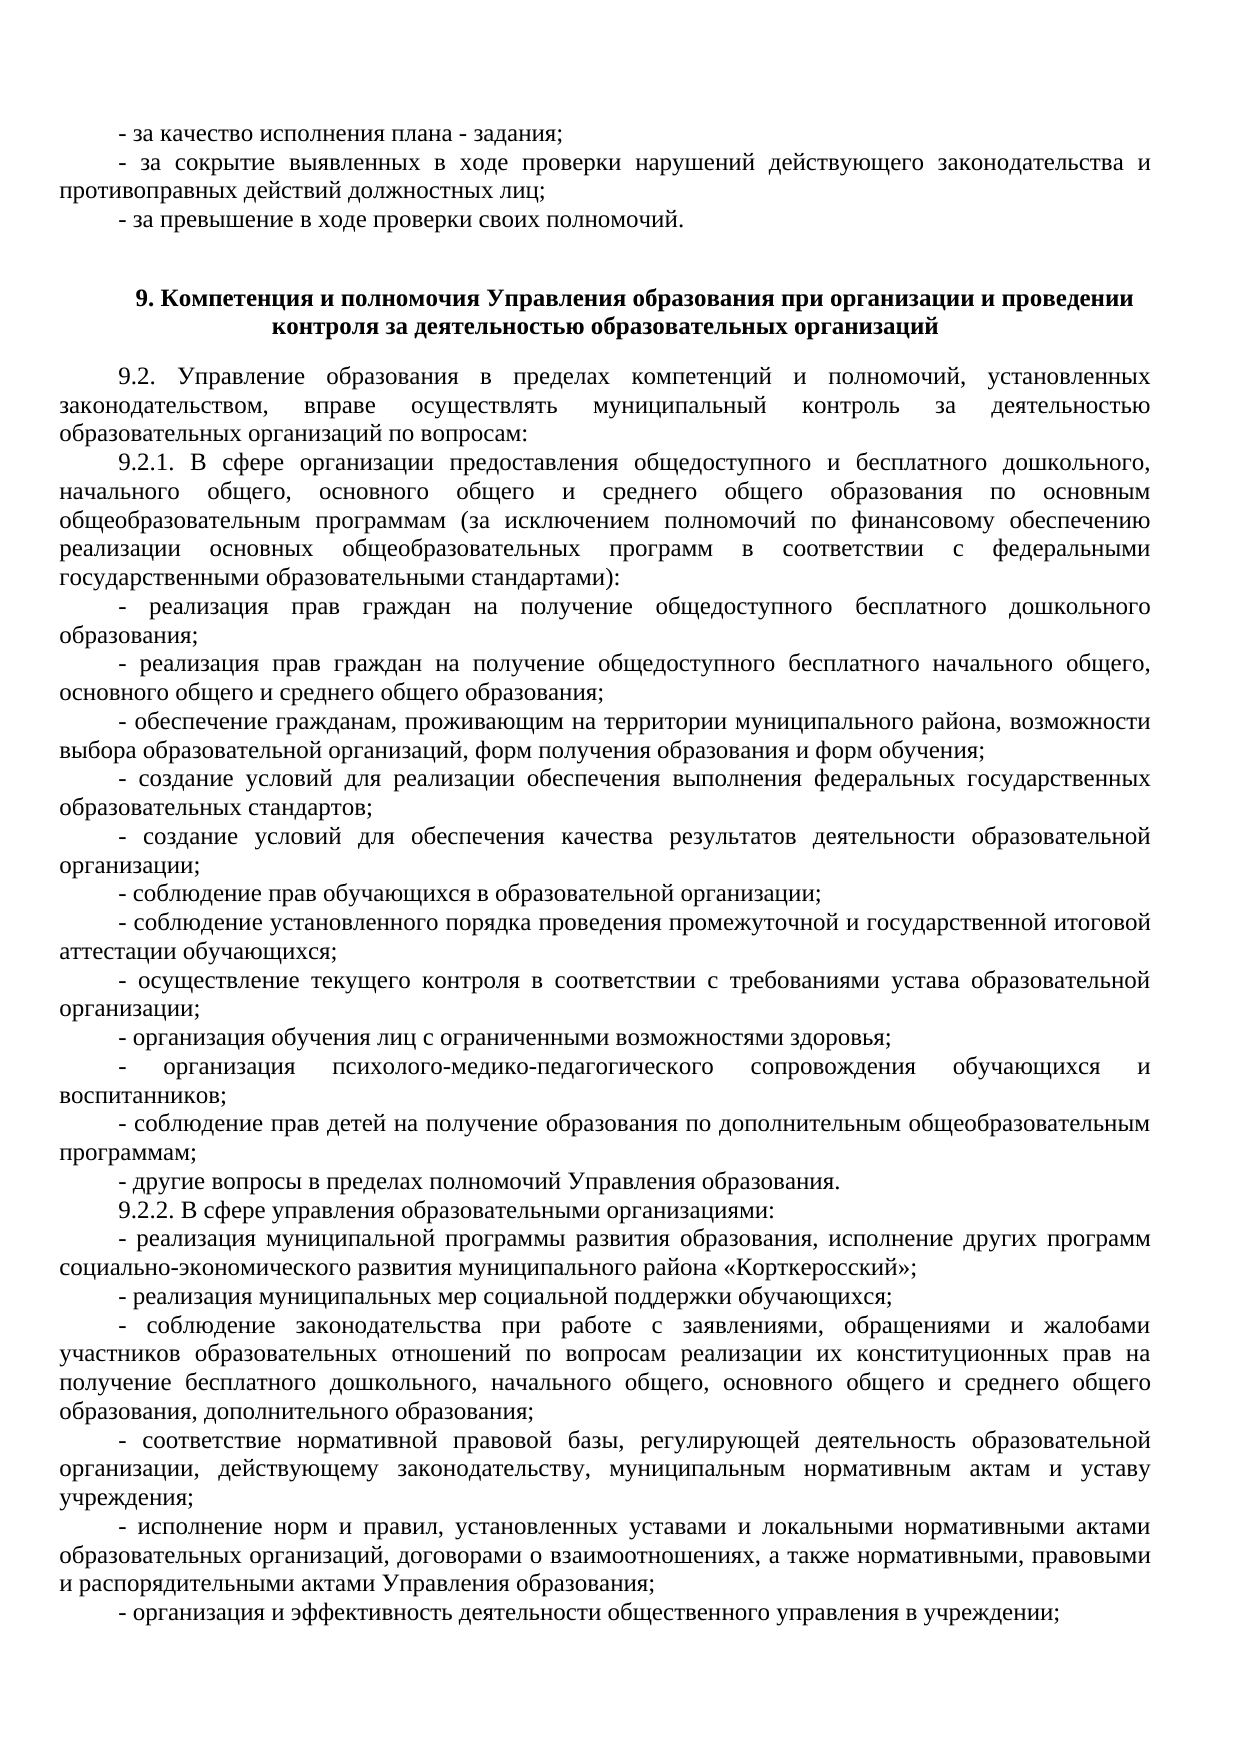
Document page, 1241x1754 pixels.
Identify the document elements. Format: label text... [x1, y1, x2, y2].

text - реализация прав граждан на получение общедоступного бесплатного начального общего, основного общего и среднего общего образования; [59, 648, 1152, 706]
text - соблюдение законодательства при работе с заявлениями, обращениями и жалобами участников образовательных отношений по вопросам реализации их конституционных прав на получение бесплатного дошкольного, начального общего, основного общего и среднего общего образования, дополнительного образования; [59, 1310, 1152, 1425]
text - соблюдение прав детей на получение образования по дополнительным общеобразовательным программам; [59, 1108, 1152, 1166]
text - соблюдение прав обучающихся в образовательной организации; [59, 878, 1152, 907]
text 9.2.2. В сфере управления образовательными организациями: [59, 1195, 1152, 1223]
text - исполнение норм и правил, установленных уставами и локальными нормативными актами образовательных организаций, договорами о взаимоотношениях, а также нормативными, правовыми и распорядительными актами Управления образования; [59, 1511, 1152, 1597]
text - реализация муниципальных мер социальной поддержки обучающихся; [59, 1281, 1152, 1310]
text - организация психолого-медико-педагогического сопровождения обучающихся и воспитанников; [59, 1051, 1152, 1108]
text - реализация муниципальной программы развития образования, исполнение других программ социально-экономического развития муниципального района «Корткеросский»; [59, 1223, 1152, 1281]
text - за качество исполнения плана - задания; [59, 118, 1152, 147]
text 9. Компетенция и полномочия Управления образования при организации и проведении контроля за деятельностью образовательных организаций [59, 283, 1152, 340]
text - за превышение в ходе проверки своих полномочий. [59, 204, 1152, 233]
text 9.2.1. В сфере организации предоставления общедоступного и бесплатного дошкольного, начального общего, основного общего и среднего общего образования по основным общеобразовательным программам (за исключением полномочий по финансовому обеспечению реализации основных общеобразовательных программ в соответствии с федеральными государственными образовательными стандартами): [59, 447, 1152, 591]
text - другие вопросы в пределах полномочий Управления образования. [59, 1166, 1152, 1195]
text - соответствие нормативной правовой базы, регулирующей деятельность образовательной организации, действующему законодательству, муниципальным нормативным актам и уставу учреждения; [59, 1425, 1152, 1511]
text 9.2. Управление образования в пределах компетенций и полномочий, установленных законодательством, вправе осуществлять муниципальный контроль за деятельностью образовательных организаций по вопросам: [59, 361, 1152, 447]
text - создание условий для реализации обеспечения выполнения федеральных государственных образовательных стандартов; [59, 763, 1152, 821]
text - создание условий для обеспечения качества результатов деятельности образовательной организации; [59, 821, 1152, 878]
text - организация обучения лиц с ограниченными возможностями здоровья; [59, 1022, 1152, 1051]
text - реализация прав граждан на получение общедоступного бесплатного дошкольного образования; [59, 591, 1152, 648]
text - осуществление текущего контроля в соответствии с требованиями устава образовательной организации; [59, 965, 1152, 1022]
text - за сокрытие выявленных в ходе проверки нарушений действующего законодательства и противоправных действий должностных лиц; [59, 147, 1152, 204]
text - соблюдение установленного порядка проведения промежуточной и государственной итоговой аттестации обучающихся; [59, 907, 1152, 965]
text - обеспечение гражданам, проживающим на территории муниципального района, возможности выбора образовательной организаций, форм получения образования и форм обучения; [59, 706, 1152, 763]
text - организация и эффективность деятельности общественного управления в учреждении; [59, 1597, 1152, 1626]
